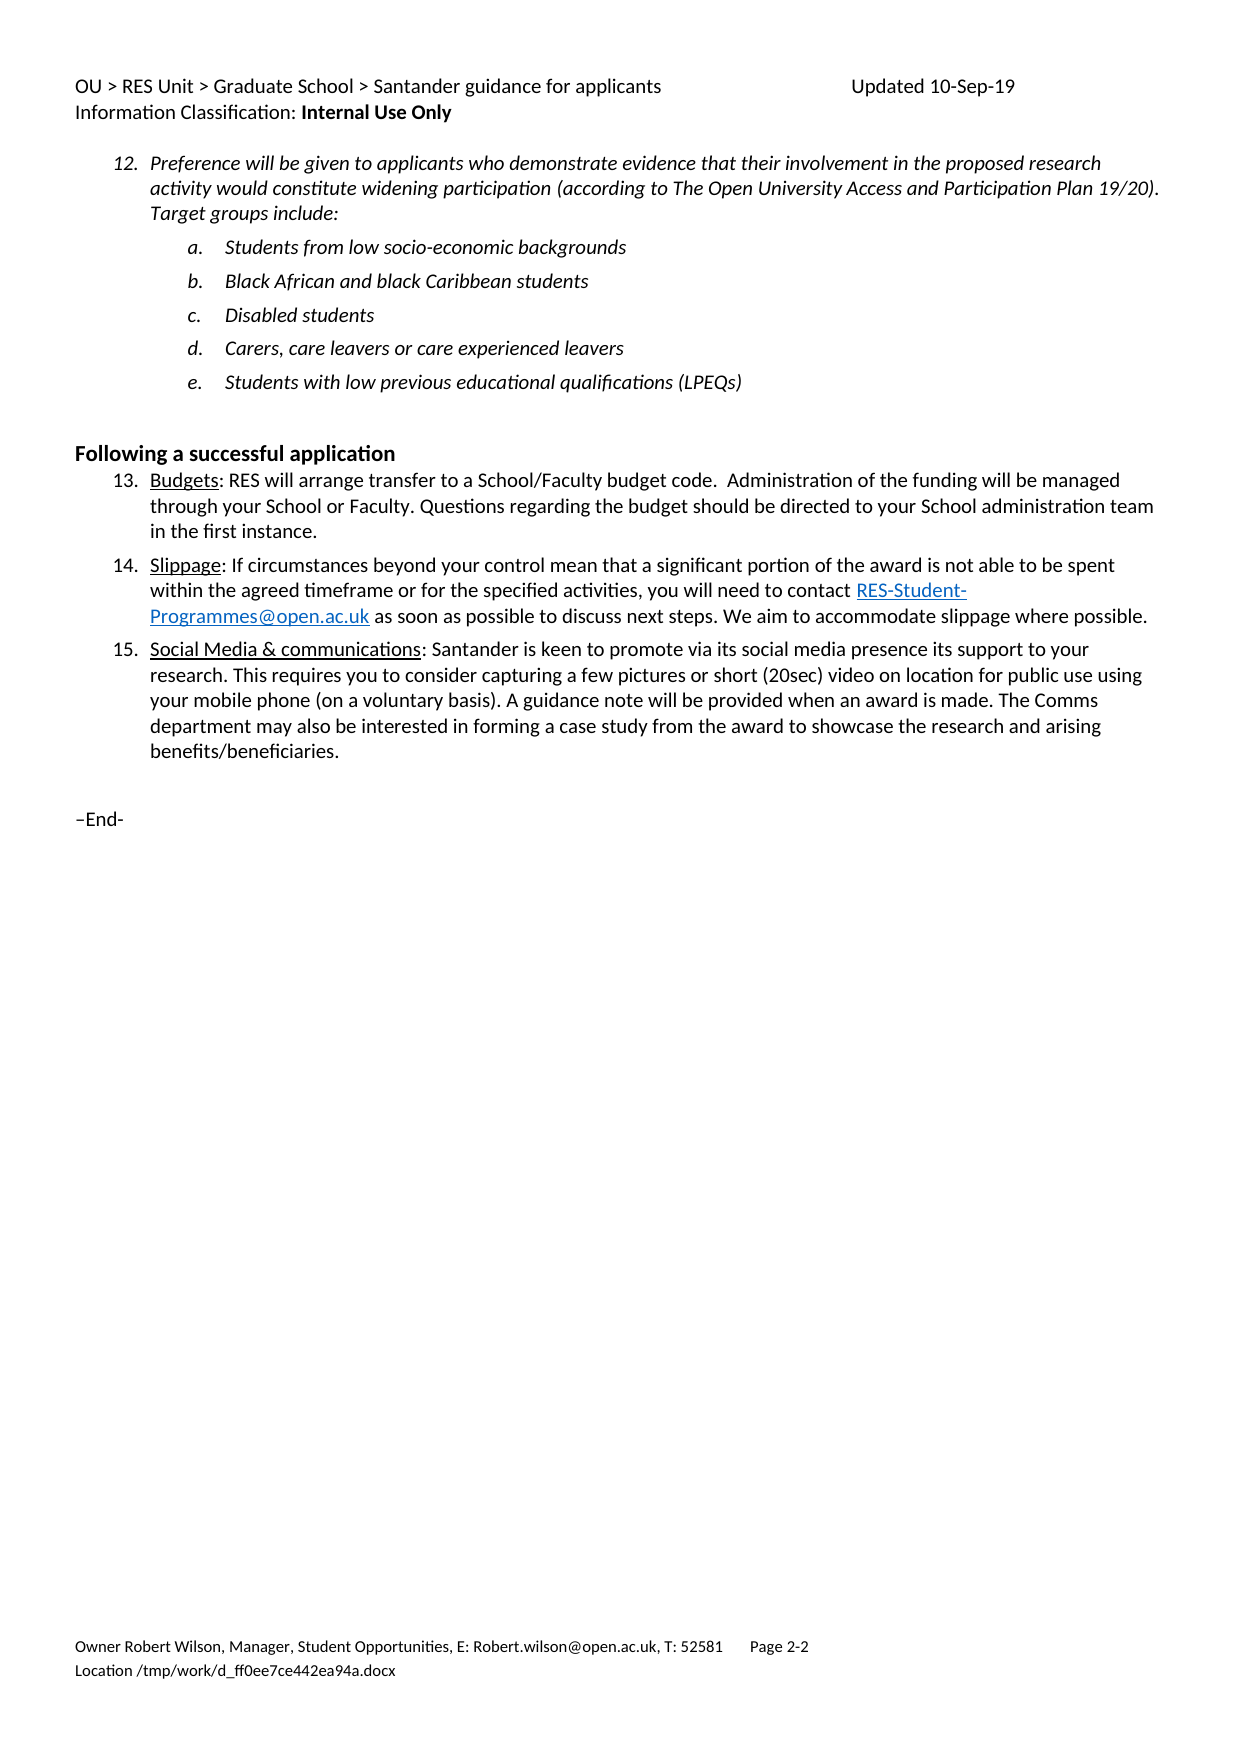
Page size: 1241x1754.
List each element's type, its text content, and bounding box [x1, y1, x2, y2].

text –End- [75, 806, 1165, 831]
list Social Media & communications: Santander is keen to promote via its social media presence its support to your research. This requires you to consider capturing a few pictures or short (20sec) video on location for public use using your mobile phone (on a voluntary basis). A guidance note will be provided when an award is made. The Comms department may also be interested in forming a case study from the award to showcase the research and arising benefits/beneficiaries. [112, 637, 1165, 764]
list Students from low socio-economic backgrounds [187, 234, 1165, 260]
list Students with low previous educational qualifications (LPEQs) [187, 369, 1165, 395]
list Slippage: If circumstances beyond your control mean that a significant portion of the award is not able to be spent within the agreed timeframe or for the specified activities, you will need to contact RES-Student-Programmes@open.ac.uk as soon as possible to discuss next steps. We aim to accommodate slippage where possible. [112, 552, 1165, 628]
list Carers, care leavers or care experienced leavers [187, 336, 1165, 361]
text Following a successful application [75, 439, 1165, 467]
list Disabled students [187, 302, 1165, 327]
list Black African and black Caribbean students [187, 268, 1165, 293]
list Preference will be given to applicants who demonstrate evidence that their involvement in the proposed research activity would constitute widening participation (according to The Open University Access and Participation Plan 19/20). Target groups include: [112, 150, 1165, 226]
list Budgets: RES will arrange transfer to a School/Faculty budget code. Administration of the funding will be managed through your School or Faculty. Questions regarding the budget should be directed to your School administration team in the first instance. [112, 467, 1165, 544]
